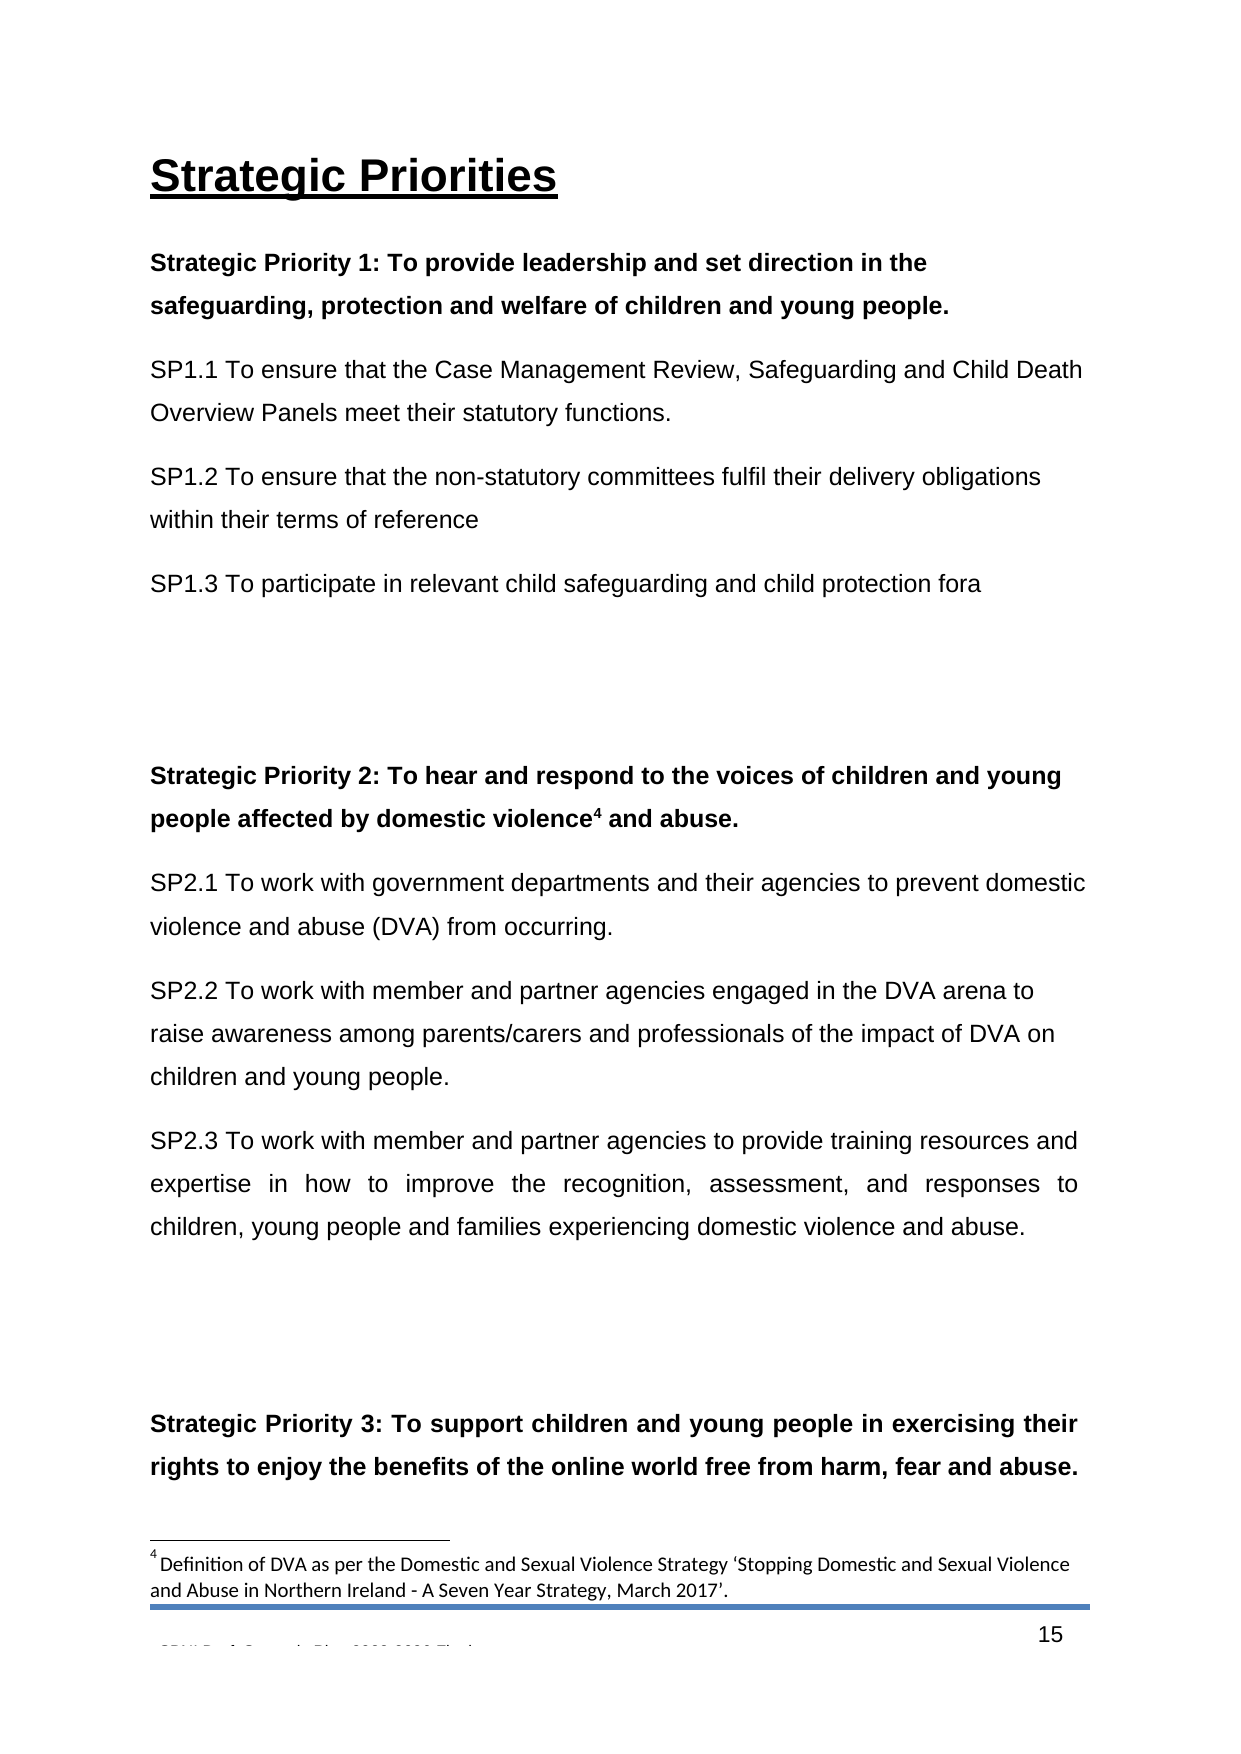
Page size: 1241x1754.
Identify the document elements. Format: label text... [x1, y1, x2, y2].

text SP2.3 To work with member and partner agencies to provide training resources and expertise in how to improve the recognition, assessment, and responses to children, young people and families experiencing domestic violence and abuse. [150, 1126, 1079, 1241]
text SP2.1 To work with government departments and their agencies to prevent domestic violence and abuse (DVA) from occurring. [150, 868, 1088, 940]
text 4 Definition of DVA as per the Domestic and Sexual Violence Strategy ‘Stopping Domestic and Sexual Violence and Abuse in Northern Ireland - A Seven Year Strategy, March 2017’. [150, 1540, 1073, 1602]
text SP2.2 To work with member and partner agencies engaged in the DVA arena to raise awareness among parents/carers and professionals of the impact of DVA on children and young people. [150, 976, 1058, 1091]
text SP1.3 To participate in relevant child safeguarding and child protection fora [150, 569, 1115, 598]
text SP1.2 To ensure that the non-statutory committees fulfil their delivery obligations within their terms of reference [150, 462, 1044, 534]
subtitle Strategic Priority 3: To support children and young people in exercising their rights to enjoy the benefits of the online world free from harm, fear and abuse. [150, 1409, 1080, 1481]
subtitle Strategic Priorities [150, 148, 1115, 201]
subtitle Strategic Priority 2: To hear and respond to the voices of children and young people affected by domestic violence4 and abuse. [150, 761, 1115, 833]
subtitle Strategic Priority 1: To provide leadership and set direction in the safeguarding, protection and welfare of children and young people. [150, 248, 952, 320]
text SP1.1 To ensure that the Case Management Review, Safeguarding and Child Death Overview Panels meet their statutory functions. [150, 355, 1086, 427]
